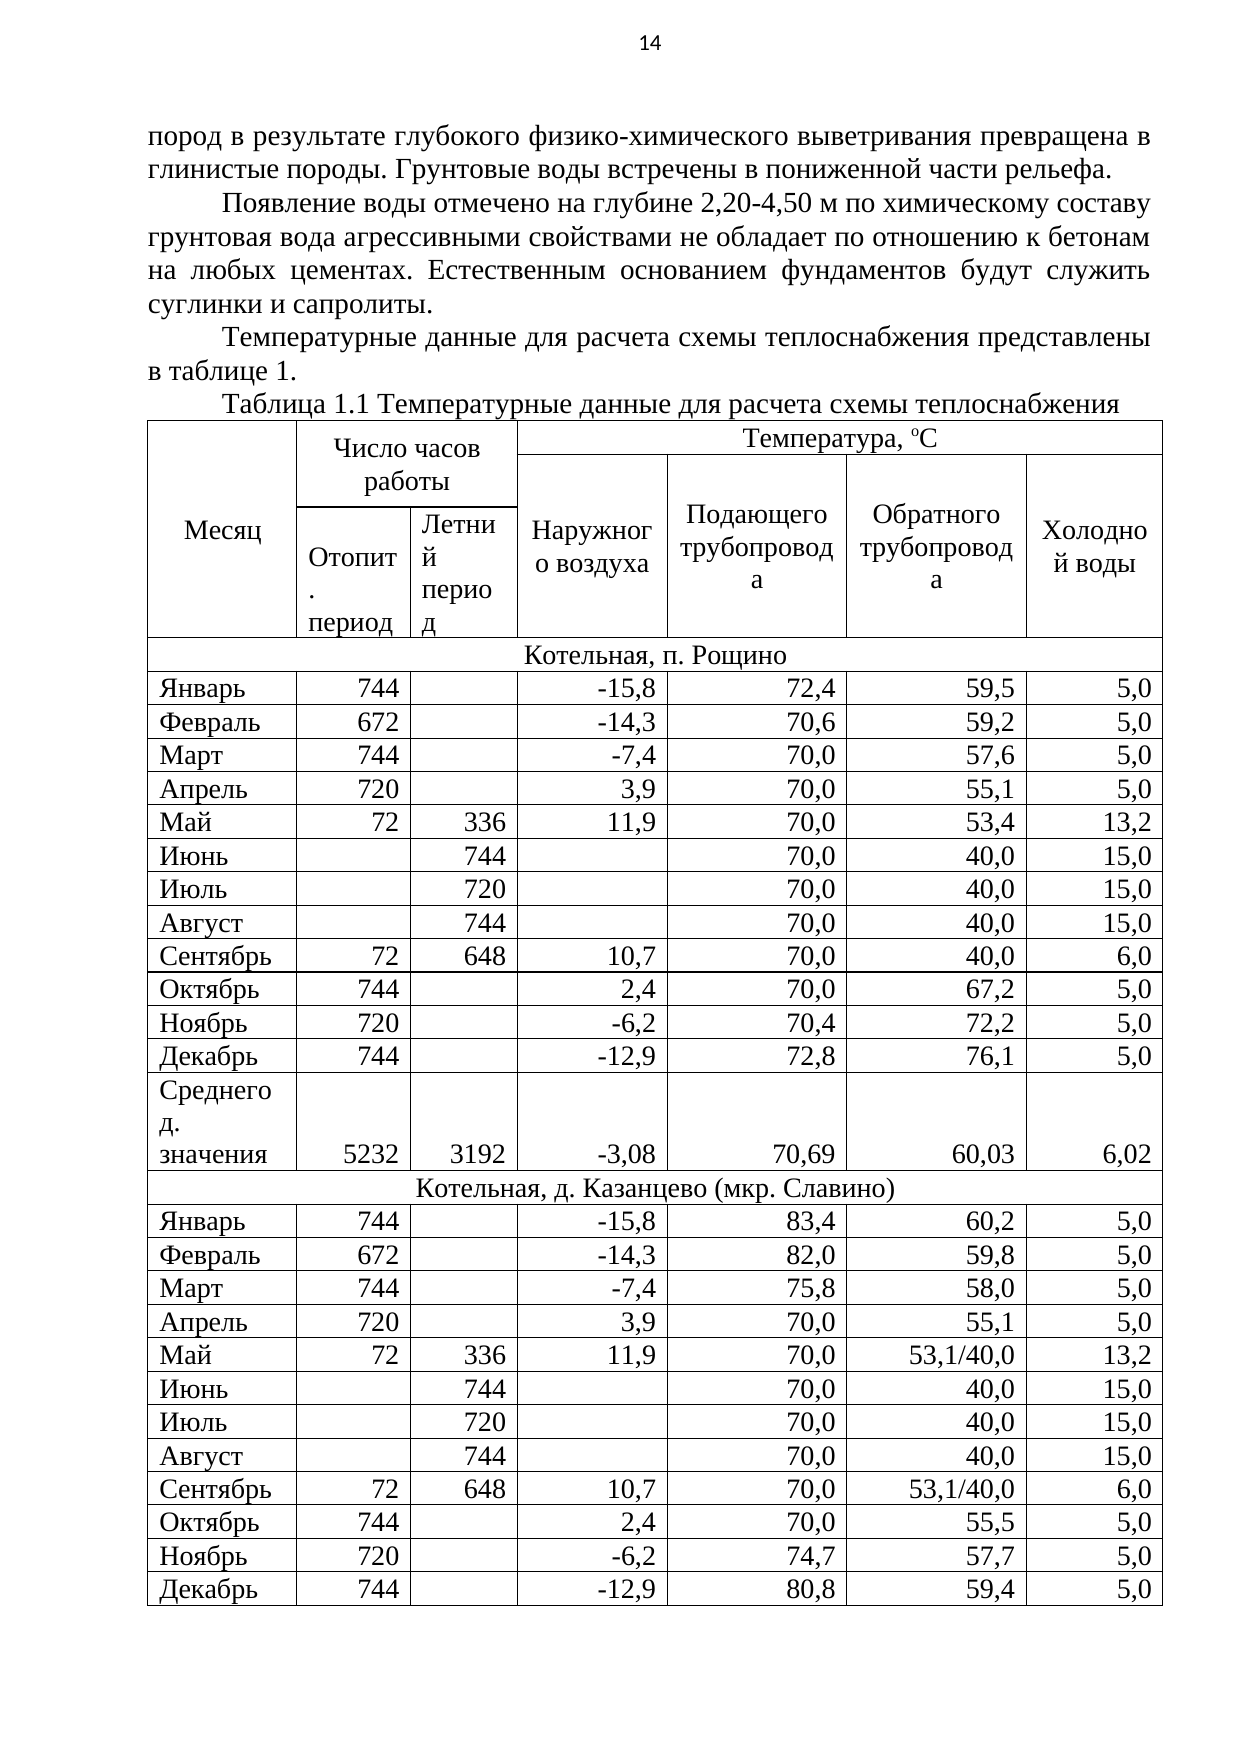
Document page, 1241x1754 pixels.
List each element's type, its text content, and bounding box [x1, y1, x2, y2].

table_cell Декабрь [148, 1039, 296, 1072]
table_cell 70,0 [668, 906, 846, 938]
table_cell [411, 973, 517, 1005]
table_cell 5,0 [1027, 739, 1162, 771]
table_cell [518, 1439, 667, 1471]
table_cell 3,9 [518, 772, 667, 804]
table_cell 57,6 [847, 739, 1026, 771]
table_cell [411, 672, 517, 704]
table_cell 59,8 [847, 1238, 1026, 1270]
table_cell 2,4 [518, 1505, 667, 1538]
table_cell 55,5 [847, 1505, 1026, 1538]
table_cell 70,0 [668, 839, 846, 871]
table_cell Холодной воды [1027, 455, 1162, 637]
table_cell Сентябрь [148, 939, 296, 971]
table_header Температура, оС [518, 421, 1162, 453]
table_cell 3,9 [518, 1305, 667, 1337]
table_cell 72 [297, 939, 410, 971]
table_cell Январь [148, 672, 296, 704]
table_cell [411, 1006, 517, 1038]
table_cell 53,1/40,0 [847, 1338, 1026, 1371]
table_cell 3192 [411, 1073, 517, 1170]
table_cell 744 [297, 739, 410, 771]
table_cell 15,0 [1027, 1405, 1162, 1437]
table_cell Декабрь [148, 1572, 296, 1605]
table_cell -14,3 [518, 1238, 667, 1270]
table_cell 53,1/40,0 [847, 1472, 1026, 1504]
table_cell Сентябрь [148, 1472, 296, 1504]
table_cell 5,0 [1027, 1205, 1162, 1237]
table_cell 15,0 [1027, 872, 1162, 904]
table_cell Июль [148, 1405, 296, 1437]
table_cell [411, 1205, 517, 1237]
table_cell 59,2 [847, 705, 1026, 737]
table_cell Октябрь [148, 1505, 296, 1538]
table_cell -15,8 [518, 1205, 667, 1237]
table_cell Май [148, 1338, 296, 1371]
table_cell 55,1 [847, 772, 1026, 804]
table_cell 672 [297, 705, 410, 737]
table_cell 5,0 [1027, 1238, 1162, 1270]
table_cell 720 [411, 872, 517, 904]
table_cell 744 [411, 839, 517, 871]
table_cell 72,4 [668, 672, 846, 704]
table_cell 70,0 [668, 1405, 846, 1437]
table_cell 70,4 [668, 1006, 846, 1038]
table_cell 648 [411, 939, 517, 971]
table_cell 11,9 [518, 805, 667, 838]
table_cell -7,4 [518, 739, 667, 771]
table_cell 2,4 [518, 973, 667, 1005]
table_cell 672 [297, 1238, 410, 1270]
table_cell 10,7 [518, 939, 667, 971]
table_cell Подающего трубопровода [668, 455, 846, 637]
table_cell 744 [411, 1439, 517, 1471]
table_cell 70,0 [668, 973, 846, 1005]
table_cell -7,4 [518, 1271, 667, 1304]
table_cell Среднегод. значения [148, 1073, 296, 1170]
table_cell 40,0 [847, 839, 1026, 871]
table_cell 40,0 [847, 1405, 1026, 1437]
table_cell 5,0 [1027, 1539, 1162, 1571]
table_cell 5,0 [1027, 705, 1162, 737]
table_cell 70,0 [668, 805, 846, 838]
table_cell 744 [297, 1205, 410, 1237]
table_cell -14,3 [518, 705, 667, 737]
table_cell 5,0 [1027, 1572, 1162, 1605]
table_cell 72,8 [668, 1039, 846, 1072]
table_cell Наружного воздуха [518, 455, 667, 637]
table_cell [518, 1405, 667, 1437]
table_cell 70,0 [668, 739, 846, 771]
table_cell 744 [411, 906, 517, 938]
table_cell Ноябрь [148, 1539, 296, 1571]
table_cell 6,02 [1027, 1073, 1162, 1170]
table_cell -12,9 [518, 1039, 667, 1072]
table_cell 75,8 [668, 1271, 846, 1304]
table_cell Февраль [148, 705, 296, 737]
table_cell 744 [297, 1271, 410, 1304]
table_cell 5,0 [1027, 672, 1162, 704]
table_cell [297, 906, 410, 938]
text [148, 118, 1152, 185]
table_cell 6,0 [1027, 939, 1162, 971]
table_cell 5232 [297, 1073, 410, 1170]
table_cell -15,8 [518, 672, 667, 704]
table_cell 70,0 [668, 872, 846, 904]
table_cell 10,7 [518, 1472, 667, 1504]
table_cell Апрель [148, 772, 296, 804]
table_cell 40,0 [847, 906, 1026, 938]
table_cell [411, 1539, 517, 1571]
table_cell 648 [411, 1472, 517, 1504]
table_cell 336 [411, 1338, 517, 1371]
table_cell 72,2 [847, 1006, 1026, 1038]
table_cell 15,0 [1027, 839, 1162, 871]
table_cell -12,9 [518, 1572, 667, 1605]
table_cell Июль [148, 872, 296, 904]
table_cell 72 [297, 1338, 410, 1371]
table_cell 53,4 [847, 805, 1026, 838]
table_cell [518, 906, 667, 938]
table_cell Апрель [148, 1305, 296, 1337]
table_cell 720 [297, 772, 410, 804]
table_cell 720 [411, 1405, 517, 1437]
table_cell 70,0 [668, 1439, 846, 1471]
table_cell Май [148, 805, 296, 838]
table_cell 83,4 [668, 1205, 846, 1237]
table_cell Котельная, п. Рощино [148, 638, 1162, 671]
table_cell 15,0 [1027, 1372, 1162, 1404]
table_header Месяц [148, 421, 296, 637]
table_cell 70,0 [668, 1372, 846, 1404]
table_cell [297, 1439, 410, 1471]
table_cell 60,03 [847, 1073, 1026, 1170]
table_cell [297, 1405, 410, 1437]
table_cell 5,0 [1027, 1039, 1162, 1072]
table_cell 5,0 [1027, 772, 1162, 804]
table_cell [297, 1372, 410, 1404]
table_cell 70,0 [668, 1505, 846, 1538]
table_cell 57,7 [847, 1539, 1026, 1571]
table_cell 80,8 [668, 1572, 846, 1605]
table_cell Ноябрь [148, 1006, 296, 1038]
table_header Число часов работы [297, 421, 517, 506]
table_cell 11,9 [518, 1338, 667, 1371]
table_cell 70,0 [668, 939, 846, 971]
table_cell Котельная, д. Казанцево (мкр. Славино) [148, 1171, 1162, 1203]
text Появление воды отмечено на глубине 2,20-4,50 м по химическому составу грунтовая вода агрессивными свойствами не обладает по отношению к бетонам на любых цементах. Естественным основанием фундаментов будут служить суглинки и сапролиты. [148, 185, 1152, 319]
text Температурные данные для расчета схемы теплоснабжения представлены в таблице 1. [148, 319, 1152, 386]
table_cell [518, 872, 667, 904]
table_cell Январь [148, 1205, 296, 1237]
table_cell Февраль [148, 1238, 296, 1270]
table_cell -3,08 [518, 1073, 667, 1170]
table_cell [518, 839, 667, 871]
table_cell Обратного трубопровода [847, 455, 1026, 637]
table_cell [411, 739, 517, 771]
table_cell 720 [297, 1006, 410, 1038]
table_cell 13,2 [1027, 805, 1162, 838]
table_cell 55,1 [847, 1305, 1026, 1337]
table_cell [411, 705, 517, 737]
table_cell 59,5 [847, 672, 1026, 704]
table_cell Август [148, 906, 296, 938]
table_cell 744 [297, 1505, 410, 1538]
table_cell Июнь [148, 839, 296, 871]
table_cell 5,0 [1027, 1305, 1162, 1337]
table_cell 744 [297, 672, 410, 704]
table_cell [411, 1572, 517, 1605]
table_cell 70,0 [668, 1305, 846, 1337]
table_cell Август [148, 1439, 296, 1471]
table_cell 82,0 [668, 1238, 846, 1270]
table_cell Март [148, 1271, 296, 1304]
table_cell [411, 1305, 517, 1337]
table_cell 744 [411, 1372, 517, 1404]
table_cell 76,1 [847, 1039, 1026, 1072]
table_cell 5,0 [1027, 973, 1162, 1005]
table_cell 720 [297, 1305, 410, 1337]
table_cell Отопит. период [297, 508, 410, 637]
table_cell 40,0 [847, 1372, 1026, 1404]
table_cell 70,6 [668, 705, 846, 737]
table_cell 744 [297, 1572, 410, 1605]
table_cell [297, 872, 410, 904]
table_cell 336 [411, 805, 517, 838]
table_cell -6,2 [518, 1539, 667, 1571]
table_cell -6,2 [518, 1006, 667, 1038]
table_cell Октябрь [148, 973, 296, 1005]
table_cell 60,2 [847, 1205, 1026, 1237]
table_cell 40,0 [847, 872, 1026, 904]
table_cell 13,2 [1027, 1338, 1162, 1371]
table_cell 5,0 [1027, 1505, 1162, 1538]
table_cell 70,0 [668, 1472, 846, 1504]
table_cell 59,4 [847, 1572, 1026, 1605]
table_cell 40,0 [847, 939, 1026, 971]
table_cell Летний период [411, 508, 517, 637]
table_cell 70,69 [668, 1073, 846, 1170]
table_cell 72 [297, 805, 410, 838]
table_cell 744 [297, 973, 410, 1005]
table_cell 5,0 [1027, 1006, 1162, 1038]
table_cell 70,0 [668, 772, 846, 804]
table_cell [411, 1271, 517, 1304]
table_cell 5,0 [1027, 1271, 1162, 1304]
table_cell 74,7 [668, 1539, 846, 1571]
table_cell [518, 1372, 667, 1404]
table_cell 72 [297, 1472, 410, 1504]
table_cell 70,0 [668, 1338, 846, 1371]
table_cell 6,0 [1027, 1472, 1162, 1504]
table_cell [297, 839, 410, 871]
table_cell 58,0 [847, 1271, 1026, 1304]
table_cell 67,2 [847, 973, 1026, 1005]
table_cell [411, 1039, 517, 1072]
table_cell 15,0 [1027, 1439, 1162, 1471]
table_cell 744 [297, 1039, 410, 1072]
table_cell 15,0 [1027, 906, 1162, 938]
table_cell [411, 1505, 517, 1538]
table_cell 40,0 [847, 1439, 1026, 1471]
text Таблица 1.1 Температурные данные для расчета схемы теплоснабжения [148, 386, 1152, 420]
table_cell [411, 1238, 517, 1270]
table_cell Июнь [148, 1372, 296, 1404]
table_cell 720 [297, 1539, 410, 1571]
table_cell Март [148, 739, 296, 771]
table_cell [411, 772, 517, 804]
